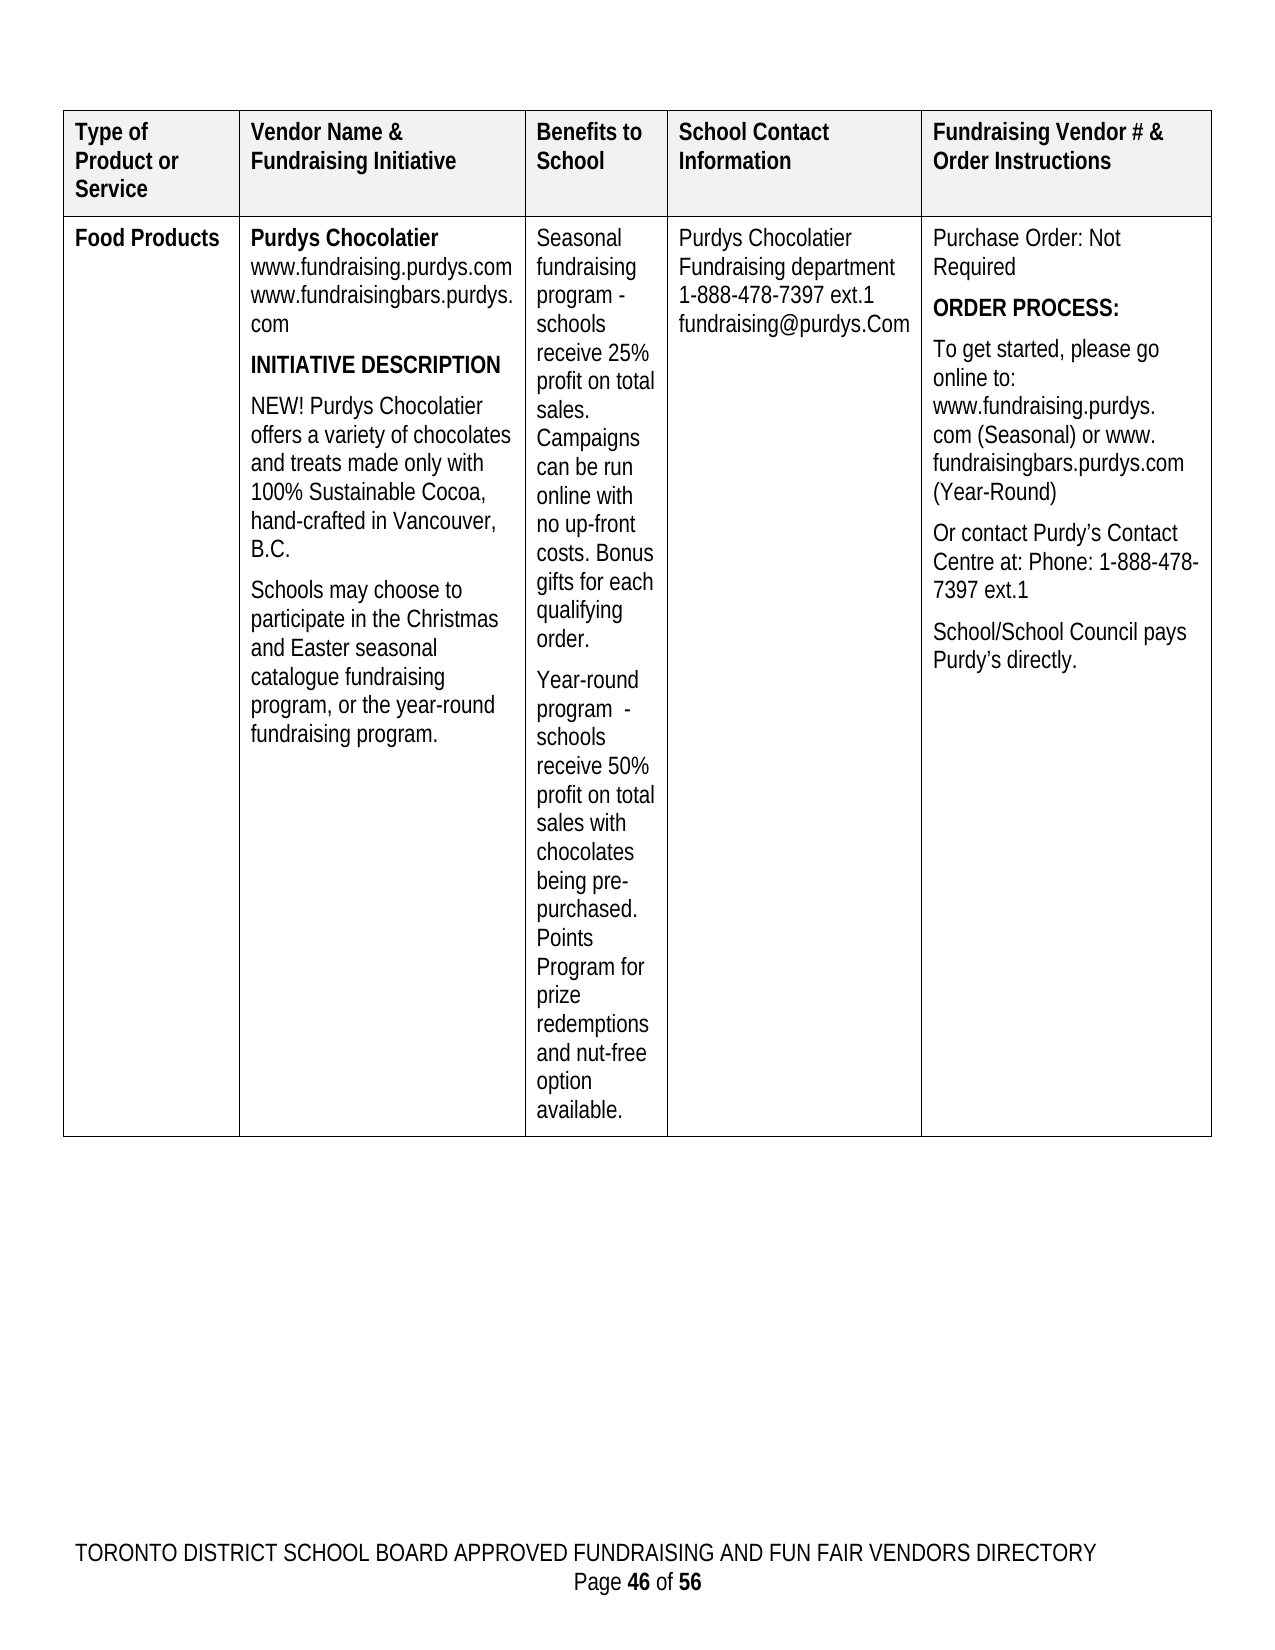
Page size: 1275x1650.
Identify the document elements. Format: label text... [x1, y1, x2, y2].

table_header School Contact Information [668, 111, 921, 216]
table_cell Food Products [64, 217, 239, 1136]
table_header Fundraising Vendor # & Order Instructions [922, 111, 1211, 216]
table_cell Purchase Order: Not Required ORDER PROCESS: To get started, please go online to: www.fundraising.purdys. com (Seasonal) or www. fundraisingbars.purdys.com (Year-Round) Or contact Purdy’s Contact Centre at: Phone: 1-888-478-7397 ext.1 School/School Council pays Purdy’s directly. [922, 217, 1211, 1136]
table_header Vendor Name & Fundraising Initiative [240, 111, 525, 216]
table_cell Purdys Chocolatier www.fundraising.purdys.com www.fundraisingbars.purdys. com INITIATIVE DESCRIPTION NEW! Purdys Chocolatier offers a variety of chocolates and treats made only with 100% Sustainable Cocoa, hand-crafted in Vancouver, B.C. Schools may choose to participate in the Christmas and Easter seasonal catalogue fundraising program, or the year-round fundraising program. [240, 217, 525, 1136]
table_cell Purdys Chocolatier Fundraising department 1-888-478-7397 ext.1 fundraising@purdys.Com [668, 217, 921, 1136]
table_header Benefits to School [526, 111, 667, 216]
table_header Type of Product or Service [64, 111, 239, 216]
table_cell Seasonal fundraising program - schools receive 25% profit on total sales. Campaigns can be run online with no up-front costs. Bonus gifts for each qualifying order. Year-round program - schools receive 50% profit on total sales with chocolates being pre-purchased. Points Program for prize redemptions and nut-free option available. [526, 217, 667, 1136]
